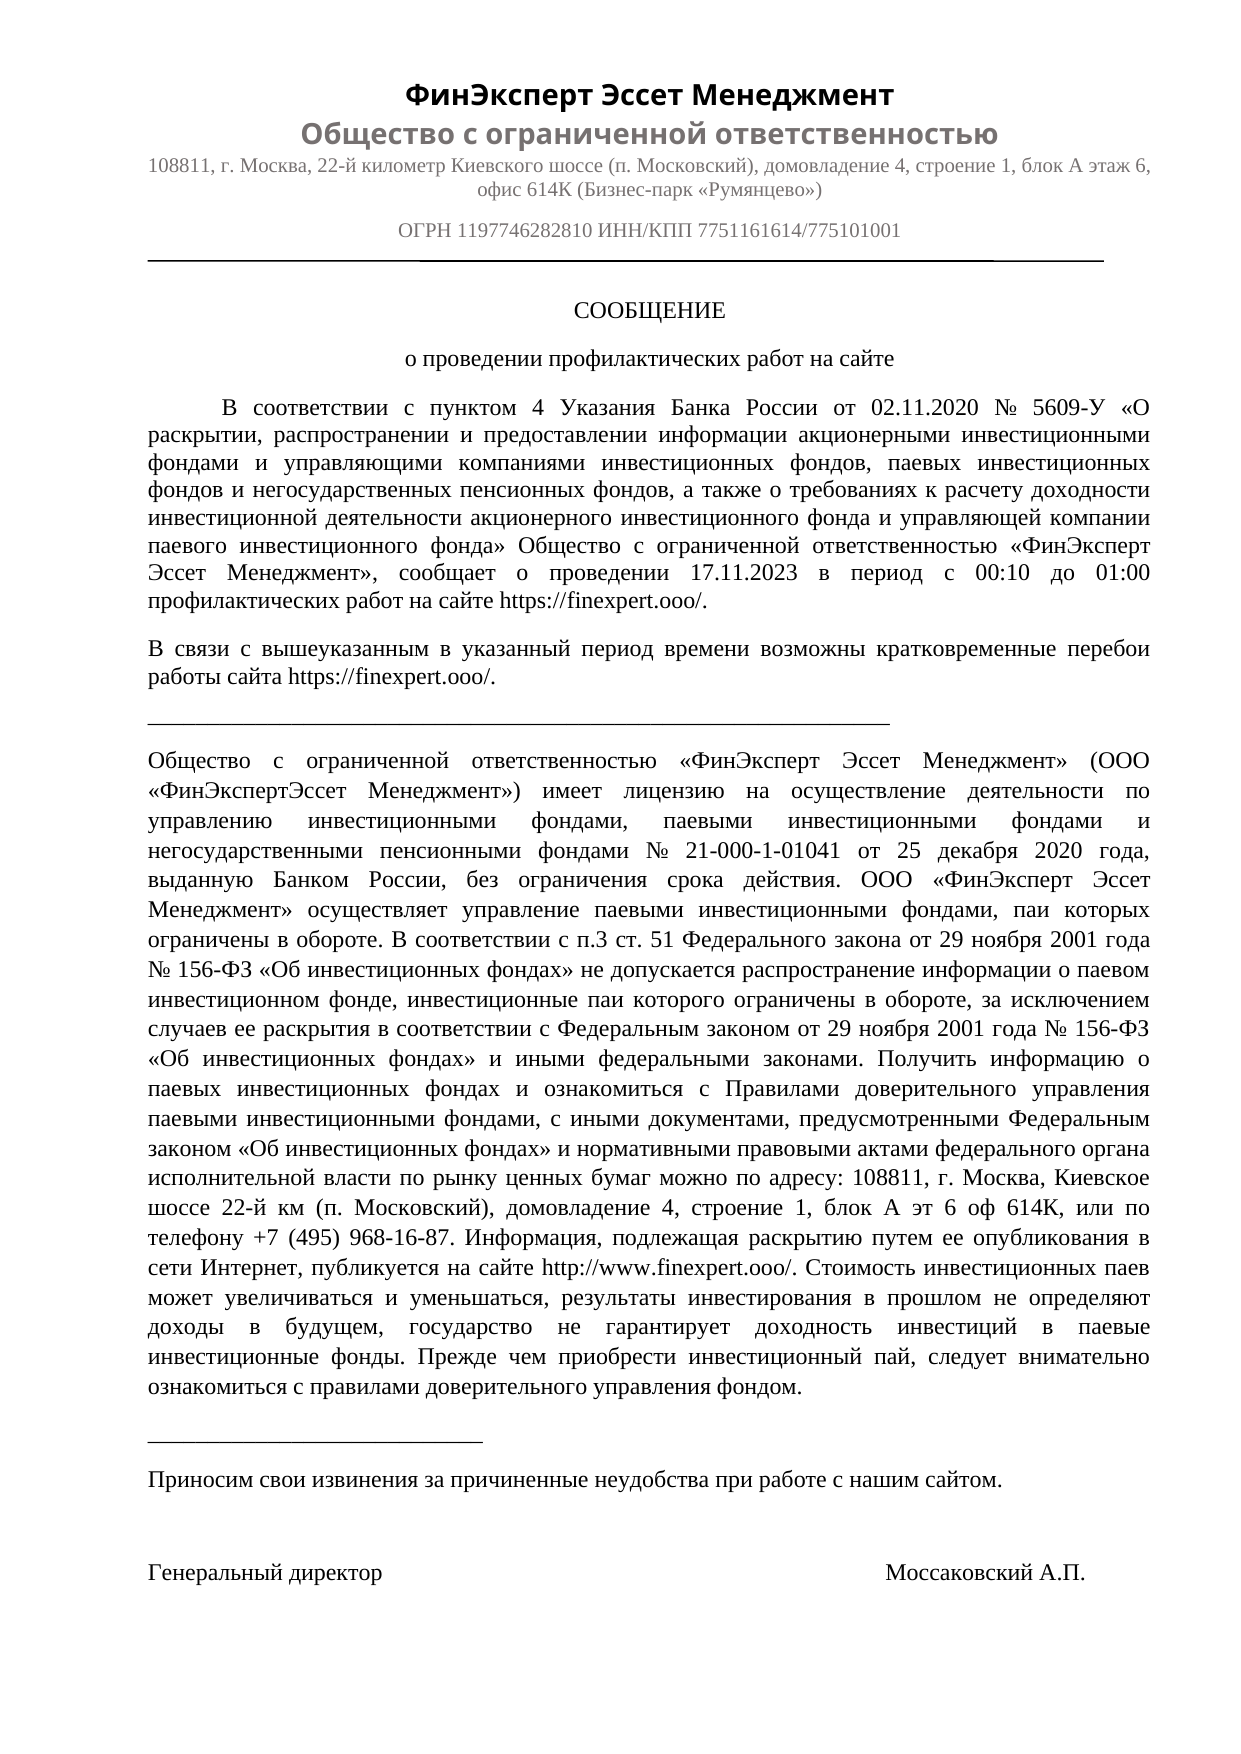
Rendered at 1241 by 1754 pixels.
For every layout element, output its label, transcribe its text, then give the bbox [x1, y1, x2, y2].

text Генеральный директор Моссаковский А.П. [148, 1558, 1152, 1585]
text ______________________________________________________________ [148, 700, 1152, 727]
text Общество с ограниченной ответственностью «ФинЭксперт Эссет Менеджмент» (ООО «ФинЭкспертЭссет Менеджмент») имеет лицензию на осуществление деятельности по управлению инвестиционными фондами, паевыми инвестиционными фондами и негосударственными пенсионными фондами № 21-000-1-01041 от 25 декабря 2020 года, выданную Банком России, без ограничения срока действия. ООО «ФинЭксперт Эссет Менеджмент» осуществляет управление паевыми инвестиционными фондами, паи которых ограничены в обороте. В соответствии с п.3 ст. 51 Федерального закона от 29 ноября 2001 года № 156-ФЗ «Об инвестиционных фондах» не допускается распространение информации о паевом инвестиционном фонде, инвестиционные паи которого ограничены в обороте, за исключением случаев ее раскрытия в соответствии с Федеральным законом от 29 ноября 2001 года № 156-ФЗ «Об инвестиционных фондах» и иными федеральными законами. Получить информацию о паевых инвестиционных фондах и ознакомиться с Правилами доверительного управления паевыми инвестиционными фондами, с иными документами, предусмотренными Федеральным законом «Об инвестиционных фондах» и нормативными правовыми актами федерального органа исполнительной власти по рынку ценных бумаг можно по адресу: 108811, г. Москва, Киевское шоссе 22-й км (п. Московский), домовладение 4, строение 1, блок А эт 6 оф 614К, или по телефону +7 (495) 968-16-87. Информация, подлежащая раскрытию путем ее опубликования в сети Интернет, публикуется на сайте http://www.finexpert.ooo/. Стоимость инвестиционных паев может увеличиваться и уменьшаться, результаты инвестирования в прошлом не определяют доходы в будущем, государство не гарантирует доходность инвестиций в паевые инвестиционные фонды. Прежде чем приобрести инвестиционный пай, следует внимательно ознакомиться с правилами доверительного управления фондом. [148, 746, 1152, 1399]
text В соответствии с пунктом 4 Указания Банка России от 02.11.2020 № 5609-У «О раскрытии, распространении и предоставлении информации акционерными инвестиционными фондами и управляющими компаниями инвестиционных фондов, паевых инвестиционных фондов и негосударственных пенсионных фондов, а также о требованиях к расчету доходности инвестиционной деятельности акционерного инвестиционного фонда и управляющей компании паевого инвестиционного фонда» Общество с ограниченной ответственностью «ФинЭксперт Эссет Менеджмент», сообщает о проведении 17.11.2023 в период с 00:10 до 01:00 профилактических работ на сайте https://finexpert.ooo/. [148, 393, 1152, 613]
text В связи с вышеуказанным в указанный период времени возможны кратковременные перебои работы сайта https://finexpert.ooo/. [148, 634, 1152, 689]
text ____________________________ [148, 1418, 1152, 1446]
text Приносим свои извинения за причиненные неудобства при работе с нашим сайтом. [148, 1465, 1152, 1492]
text СООБЩЕНИЕ [148, 296, 1152, 323]
text о проведении профилактических работ на сайте [148, 344, 1152, 372]
